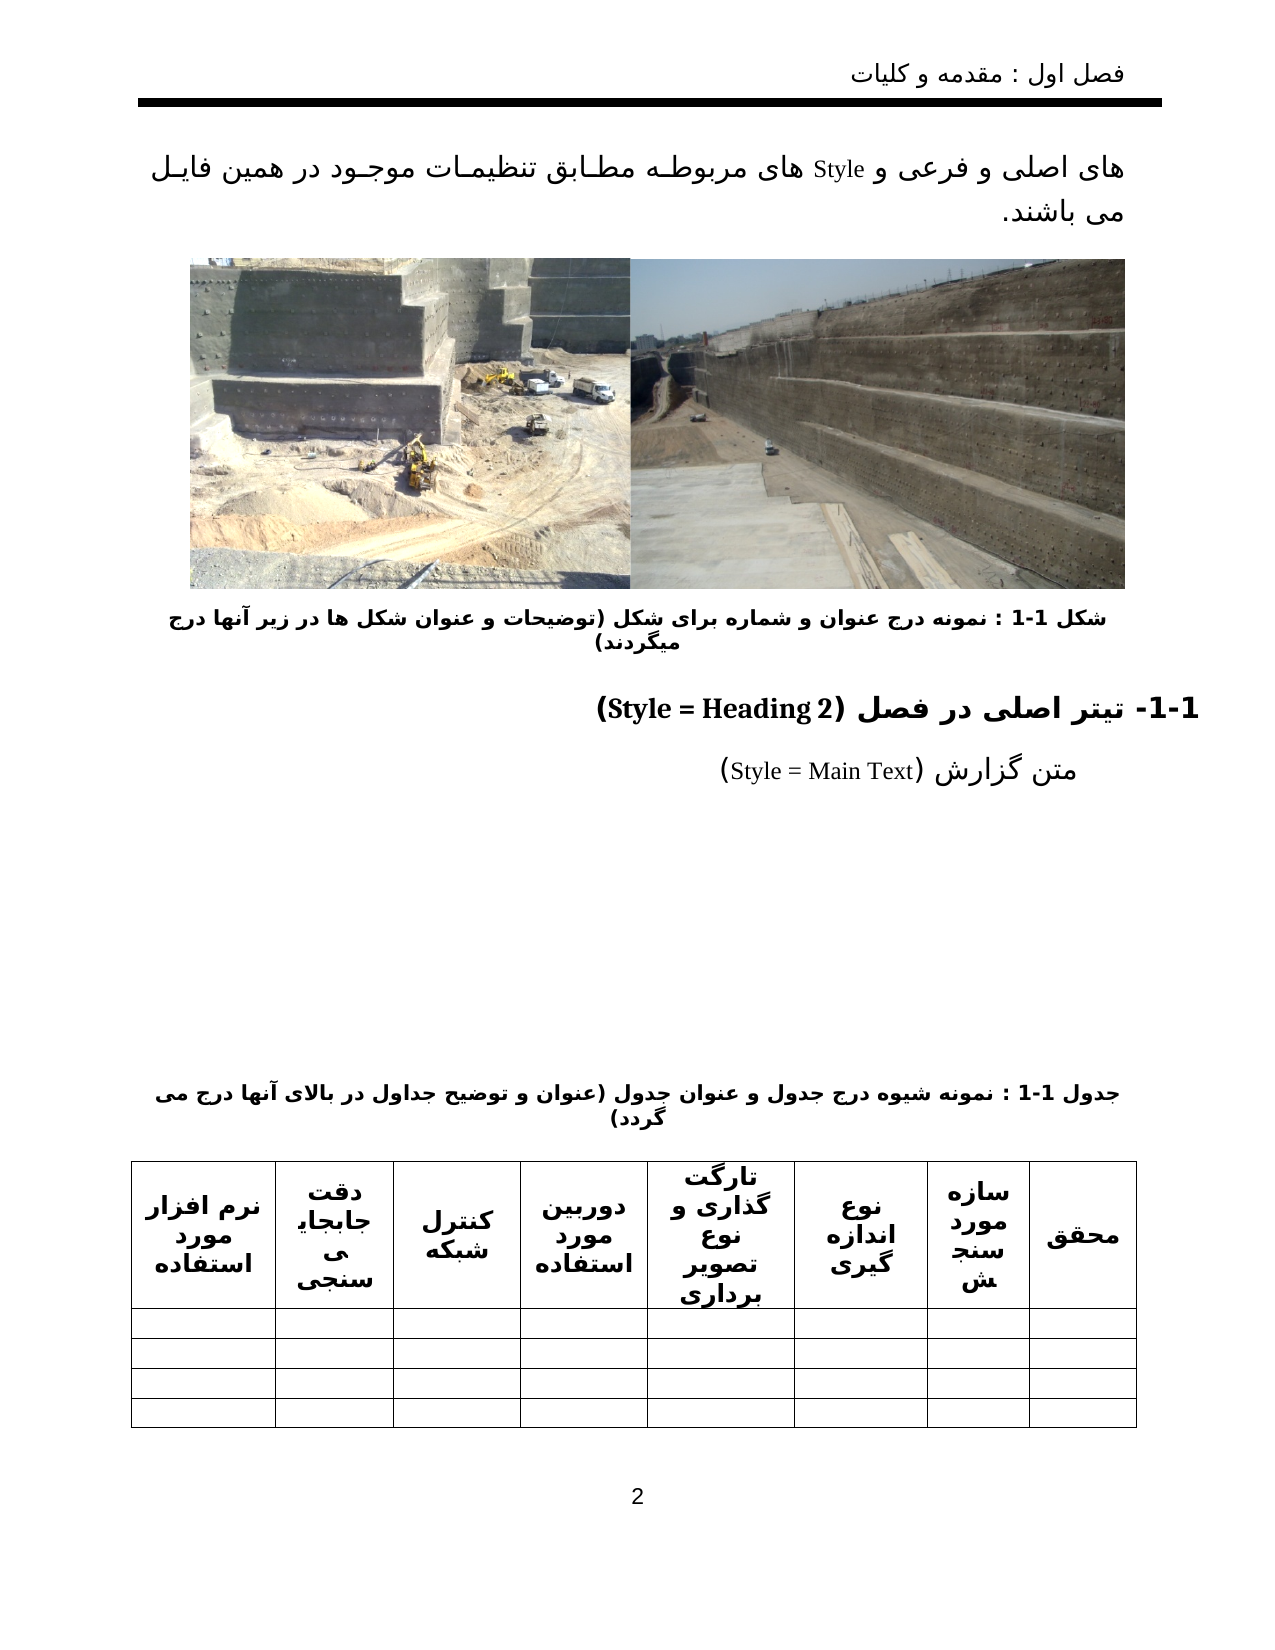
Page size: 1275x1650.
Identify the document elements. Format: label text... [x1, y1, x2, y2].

table_header سازه مورد سنجش [928, 1162, 1029, 1308]
table_cell [394, 1399, 520, 1427]
table_cell [132, 1309, 275, 1338]
table_cell [648, 1339, 794, 1368]
table_cell [795, 1399, 927, 1427]
table_cell [394, 1339, 520, 1368]
table_cell [648, 1399, 794, 1427]
table_cell [521, 1369, 647, 1397]
table_cell [795, 1309, 927, 1338]
table_cell [1030, 1339, 1136, 1368]
text شکل ‏1-1 : نمونه درج عنوان و شماره برای شکل (توضیحات و عنوان شکل ها در زیر آنها درج میگردند) [150, 606, 1125, 654]
table_cell [132, 1399, 275, 1427]
table_cell [132, 1369, 275, 1397]
table_cell [928, 1369, 1029, 1397]
picture [631, 259, 1125, 589]
table_cell [648, 1309, 794, 1338]
table_header محقق [1030, 1162, 1136, 1308]
table_cell [394, 1369, 520, 1397]
table_cell [648, 1369, 794, 1397]
table_cell [276, 1309, 393, 1338]
table_cell [521, 1309, 647, 1338]
table_cell [276, 1339, 393, 1368]
table_cell [1030, 1369, 1136, 1397]
table_cell [1030, 1399, 1136, 1427]
table_header کنترل شبکه [394, 1162, 520, 1308]
table_cell [795, 1339, 927, 1368]
table_header نوع اندازه گیری [795, 1162, 927, 1308]
table_cell [521, 1399, 647, 1427]
table_cell [1030, 1309, 1136, 1338]
table_cell [928, 1339, 1029, 1368]
table_cell [132, 1339, 275, 1368]
text متن گزارش (Style = Main Text) [150, 752, 1125, 786]
table_cell [394, 1309, 520, 1338]
text جدول ‏1-1 : نمونه شیوه درج جدول و عنوان جدول (عنوان و توضیح جداول در بالای آنها درج می گردد) [150, 1081, 1125, 1130]
table_cell [928, 1309, 1029, 1338]
subtitle تیتر اصلی در فصل (Style = Heading 2) [150, 692, 1125, 726]
table_cell [928, 1399, 1029, 1427]
table_header دوربین مورد استفاده [521, 1162, 647, 1308]
table_header دقت جابجایی سنجی [276, 1162, 393, 1308]
table_cell [795, 1369, 927, 1397]
table_header نرم افزار مورد استفاده [132, 1162, 275, 1308]
table_cell [276, 1399, 393, 1427]
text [150, 150, 1125, 228]
table_header تارگت گذاری و نوع تصویر برداری [648, 1162, 794, 1308]
table_cell [521, 1339, 647, 1368]
table_cell [276, 1369, 393, 1397]
